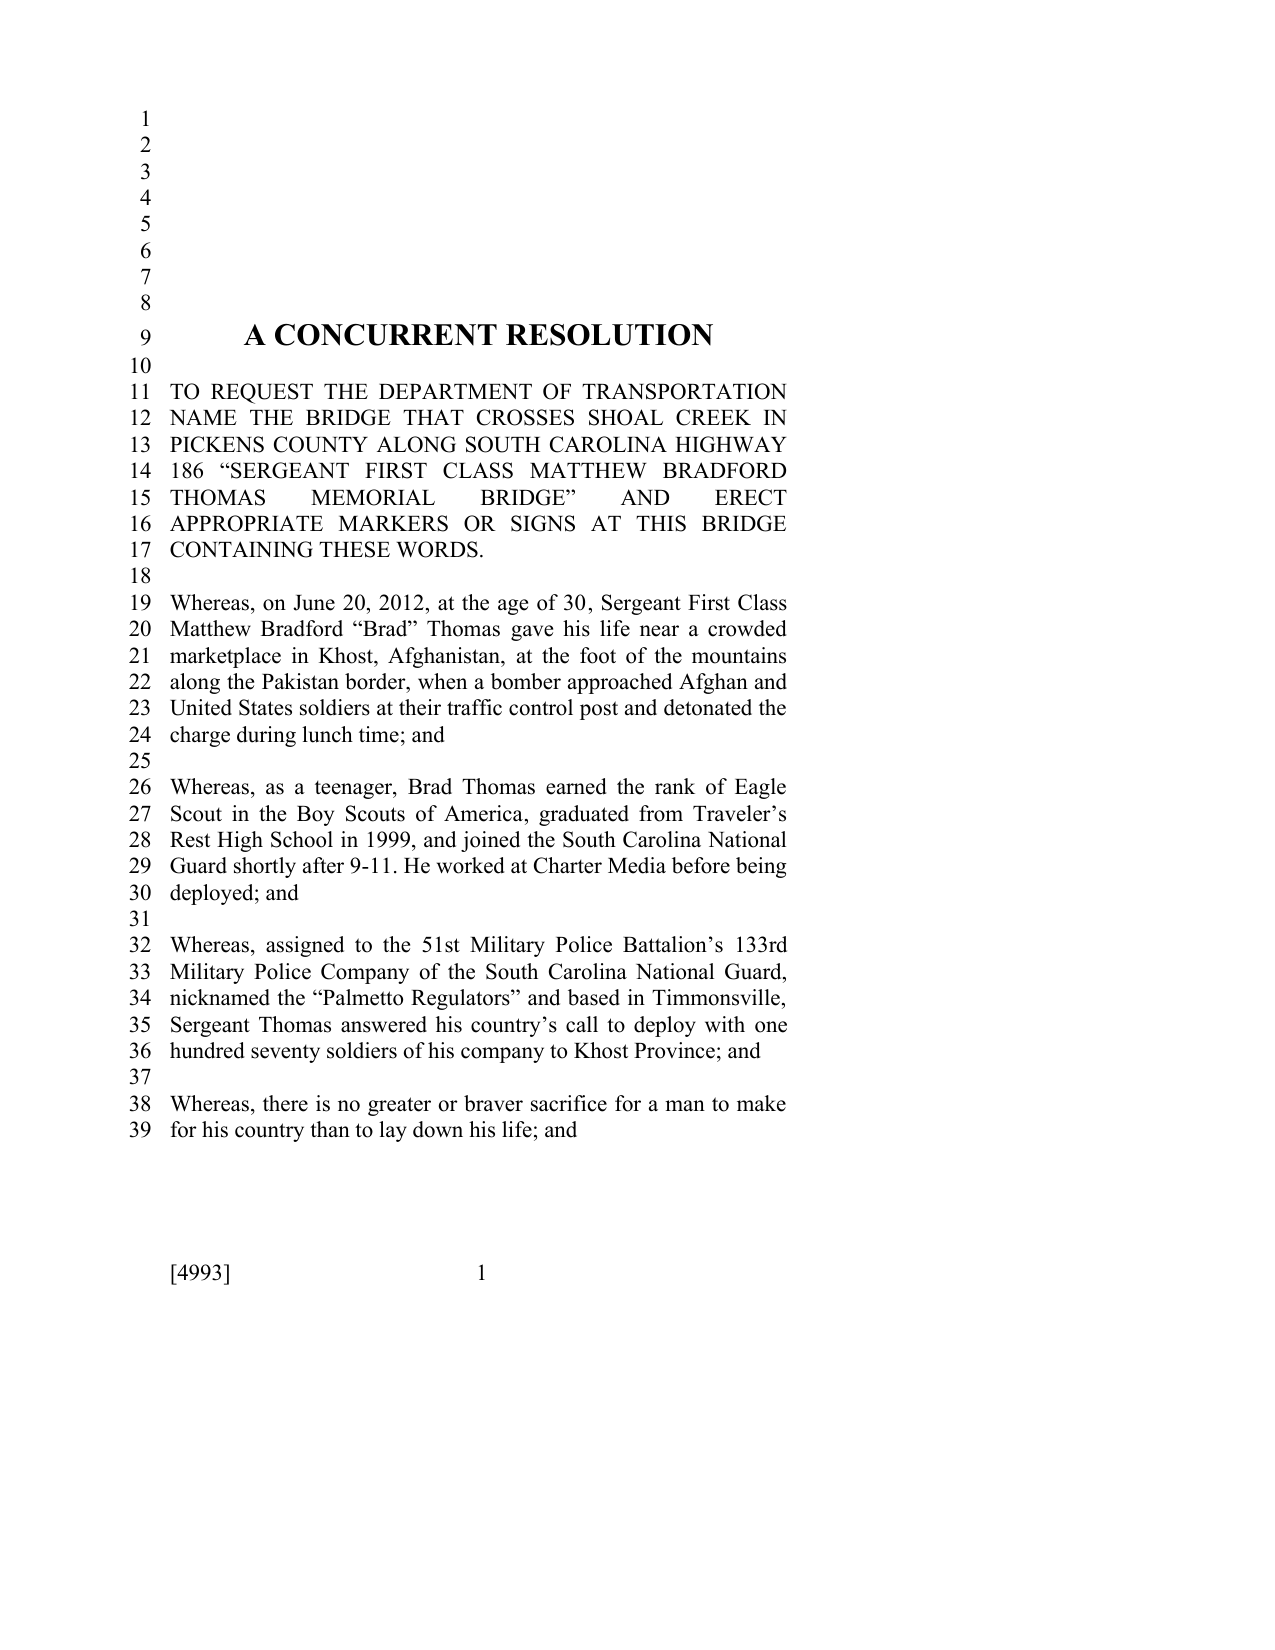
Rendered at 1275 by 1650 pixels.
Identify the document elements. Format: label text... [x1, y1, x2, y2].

text Whereas, on June 20, 2012, at the age of 30, Sergeant First Class Matthew Bradford “Brad” Thomas gave his life near a crowded marketplace in Khost, Afghanistan, at the foot of the mountains along the Pakistan border, when a bomber approached Afghan and United States soldiers at their traffic control post and detonated the charge during lunch time; and [169, 589, 787, 747]
text TO REQUEST THE DEPARTMENT OF TRANSPORTATION NAME THE BRIDGE THAT CROSSES SHOAL CREEK IN PICKENS COUNTY ALONG SOUTH CAROLINA HIGHWAY 186 “SERGEANT FIRST CLASS MATTHEW BRADFORD THOMAS MEMORIAL BRIDGE” AND ERECT APPROPRIATE MARKERS OR SIGNS AT THIS BRIDGE CONTAINING THESE WORDS. [169, 378, 787, 563]
text Whereas, as a teenager, Brad Thomas earned the rank of Eagle Scout in the Boy Scouts of America, graduated from Traveler’s Rest High School in 1999, and joined the South Carolina National Guard shortly after 9-11. He worked at Charter Media before being deployed; and [169, 773, 787, 905]
text Whereas, there is no greater or braver sacrifice for a man to make for his country than to lay down his life; and [169, 1090, 787, 1142]
text Whereas, assigned to the 51st Military Police Battalion’s 133rd Military Police Company of the South Carolina National Guard, nicknamed the “Palmetto Regulators” and based in Timmonsville, Sergeant Thomas answered his country’s call to deploy with one hundred seventy soldiers of his company to Khost Province; and [169, 932, 787, 1063]
text A CONCURRENT RESOLUTION [169, 316, 787, 352]
